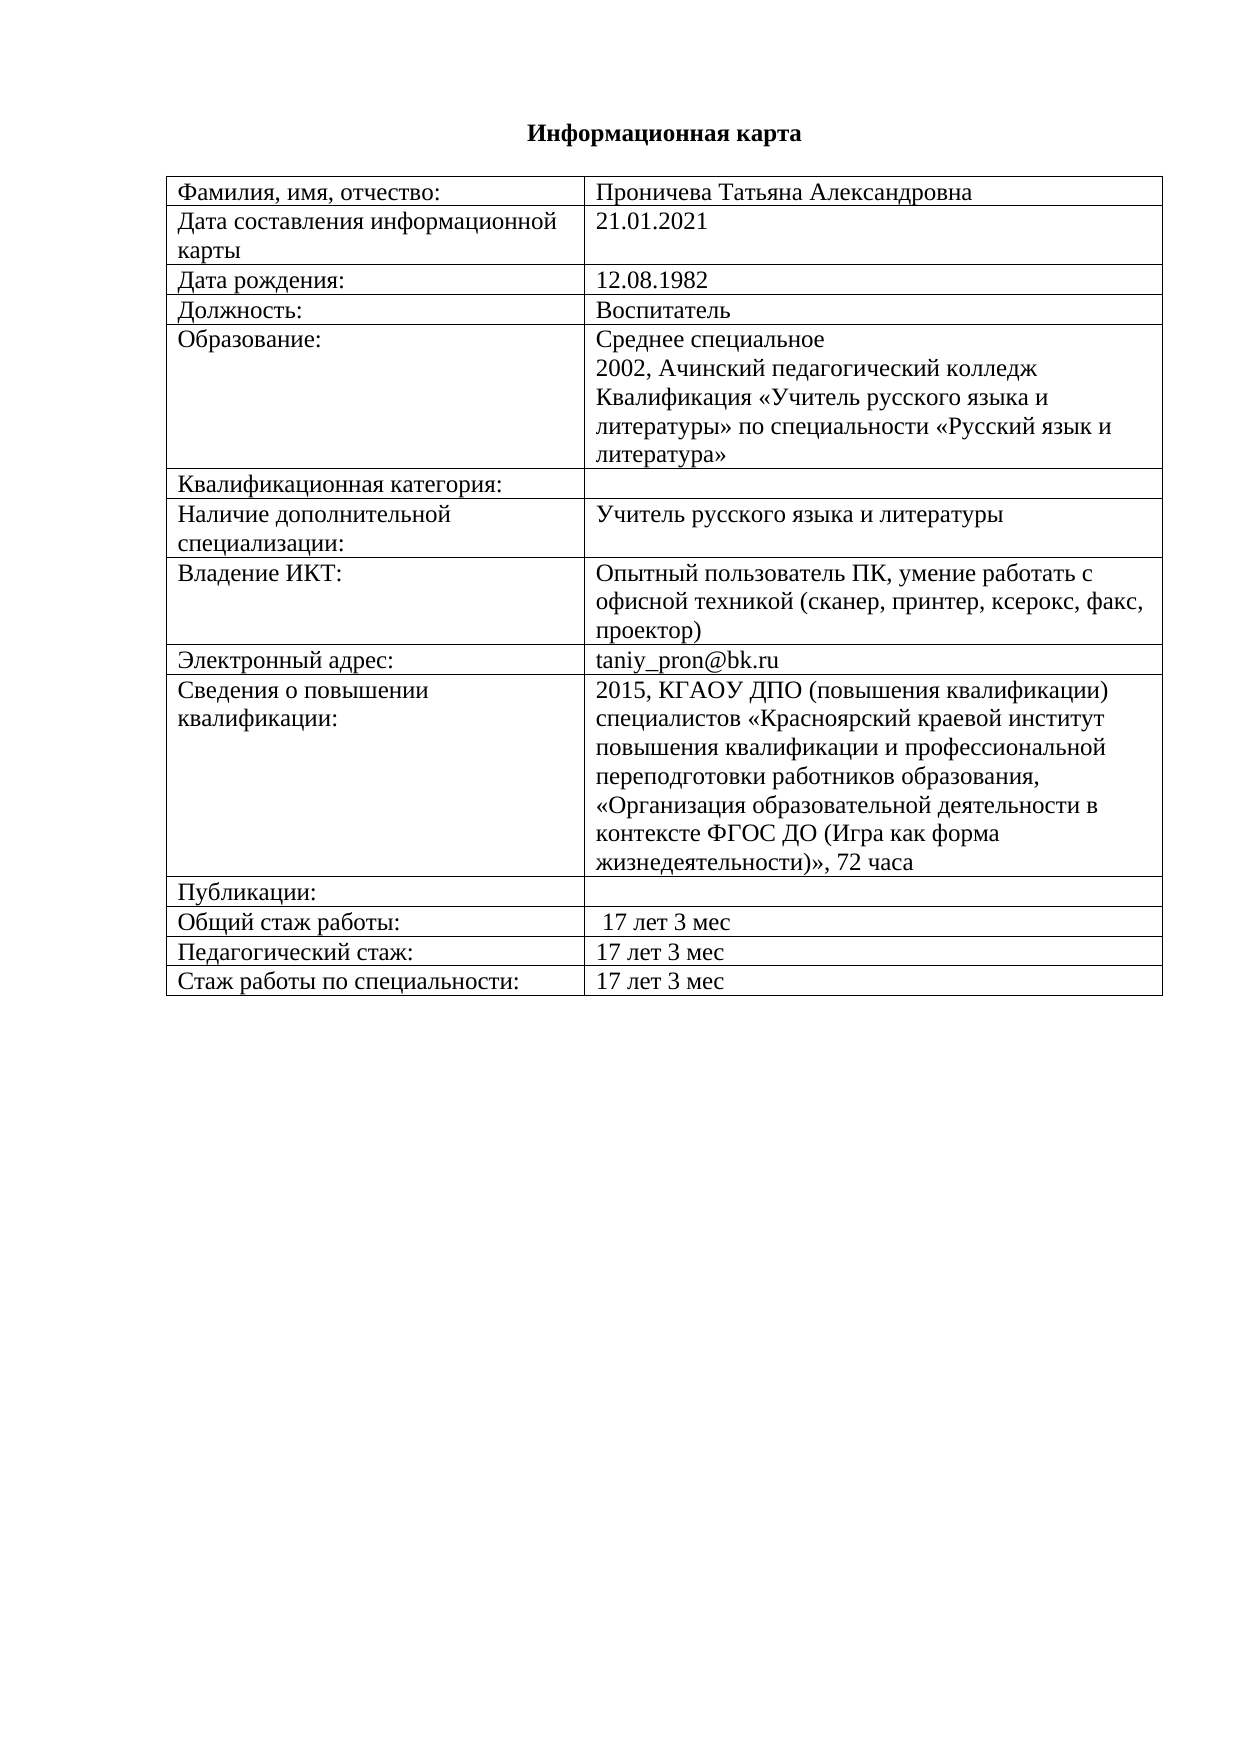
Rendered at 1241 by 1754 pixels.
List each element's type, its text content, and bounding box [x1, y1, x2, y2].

table_cell [585, 469, 1162, 498]
table_cell Наличие дополнительной специализации: [167, 499, 584, 557]
table_cell [585, 877, 1162, 906]
table_cell 17 лет 3 мес [585, 966, 1162, 995]
table_cell Педагогический стаж: [167, 937, 584, 965]
table_cell Учитель русского языка и литературы [585, 499, 1162, 557]
table_cell Воспитатель [585, 295, 1162, 323]
table_header Проничева Татьяна Александровна [585, 177, 1162, 205]
table_cell Владение ИКТ: [167, 558, 584, 644]
table_cell 17 лет 3 мес [585, 937, 1162, 965]
table_cell Общий стаж работы: [167, 907, 584, 936]
table_cell Среднее специальное 2002, Ачинский педагогический колледж Квалификация «Учитель русского языка и литературы» по специальности «Русский язык и литература» [585, 325, 1162, 468]
table_cell Стаж работы по специальности: [167, 966, 584, 995]
table_header Фамилия, имя, отчество: [167, 177, 584, 205]
table_cell Публикации: [167, 877, 584, 906]
table_cell Должность: [167, 295, 584, 323]
table_cell Опытный пользователь ПК, умение работать с офисной техникой (сканер, принтер, ксерокс, факс, проектор) [585, 558, 1162, 644]
table_cell Сведения о повышении квалификации: [167, 675, 584, 876]
table_cell Квалификационная категория: [167, 469, 584, 498]
table_cell 2015, КГАОУ ДПО (повышения квалификации) специалистов «Красноярский краевой институт повышения квалификации и профессиональной переподготовки работников образования, «Организация образовательной деятельности в контексте ФГОС ДО (Игра как форма жизнедеятельности)», 72 часа [585, 675, 1162, 876]
table_cell Дата составления информационной карты [167, 206, 584, 264]
text Информационная карта [177, 118, 1152, 147]
table_cell 12.08.1982 [585, 265, 1162, 294]
table_cell taniy_pron@bk.ru [585, 645, 1162, 674]
table_cell Дата рождения: [167, 265, 584, 294]
table_cell Образование: [167, 325, 584, 468]
table_cell Электронный адрес: [167, 645, 584, 674]
table_cell 17 лет 3 мес [585, 907, 1162, 936]
table_cell 21.01.2021 [585, 206, 1162, 264]
